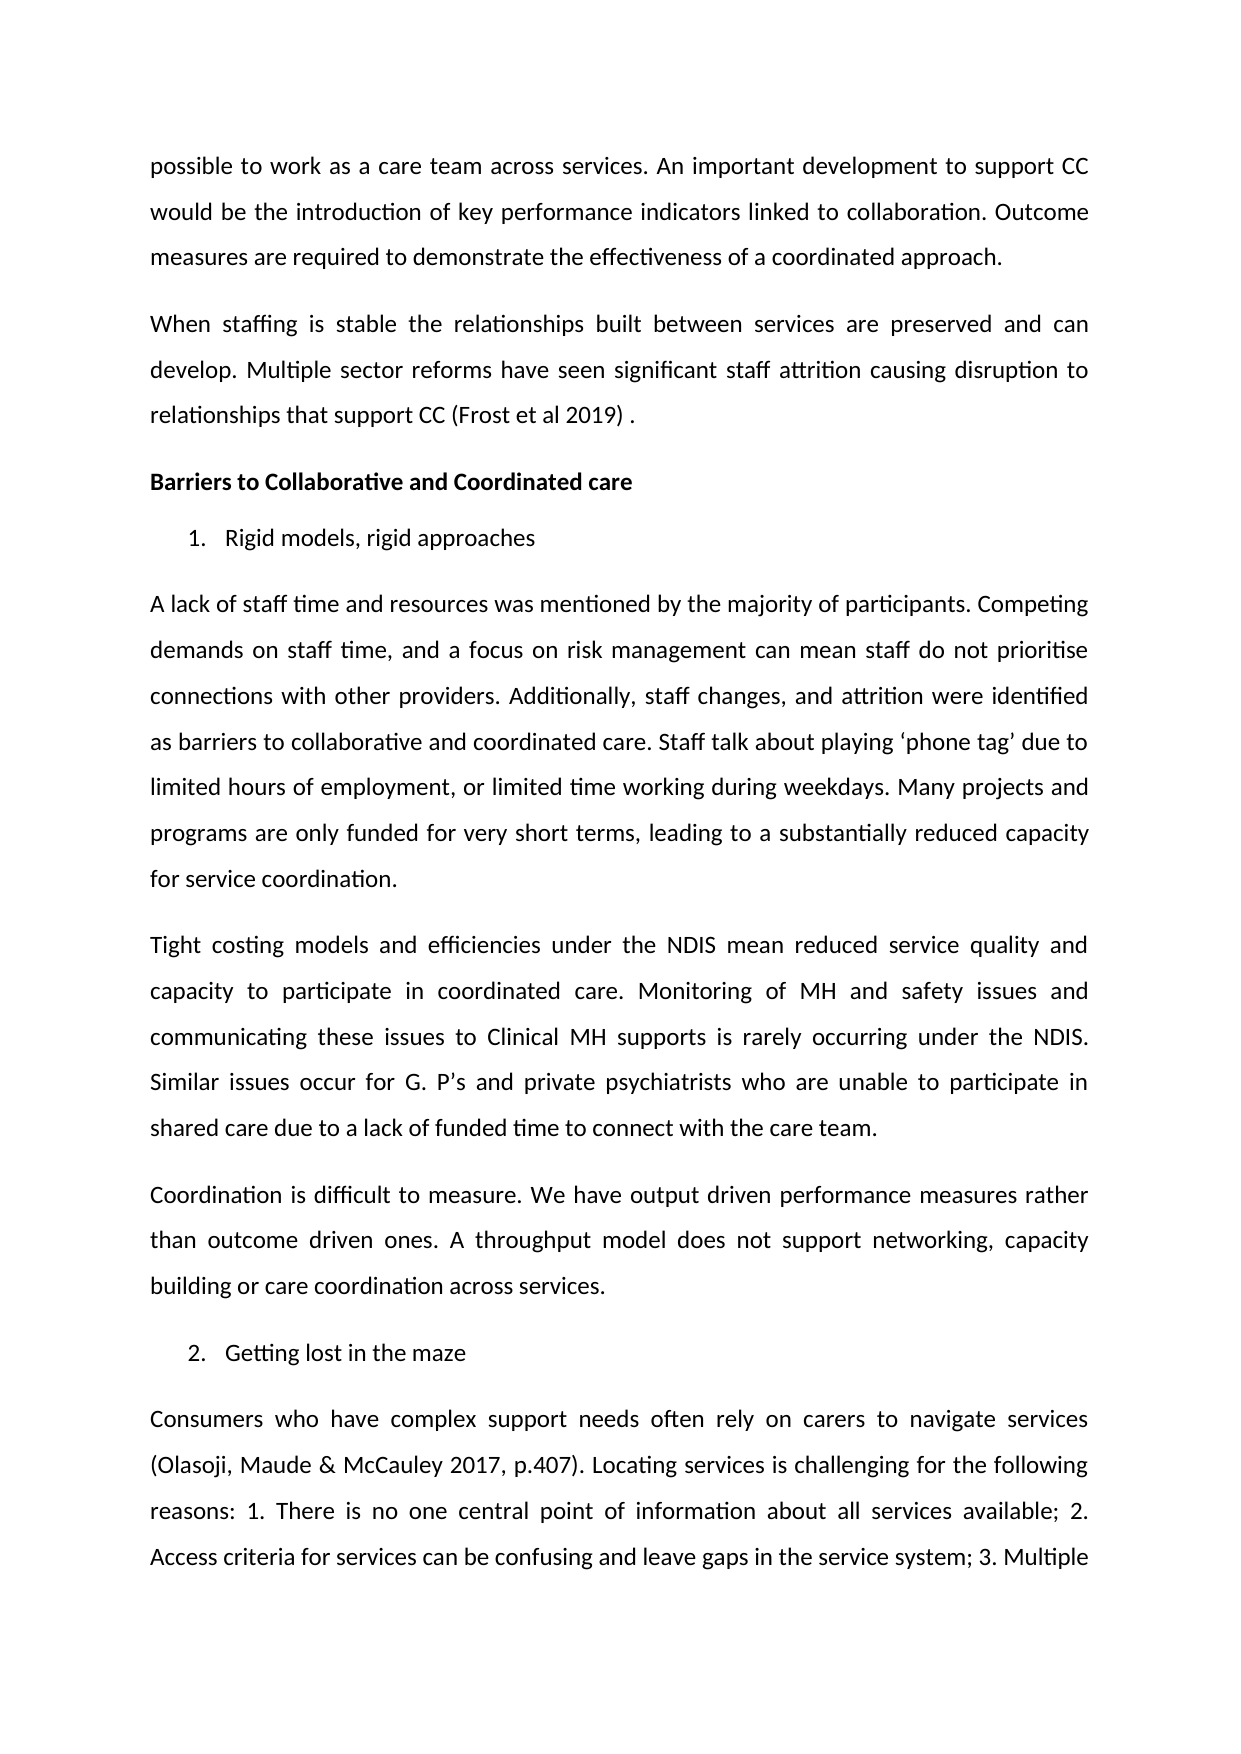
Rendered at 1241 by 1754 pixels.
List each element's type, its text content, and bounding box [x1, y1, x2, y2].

text Barriers to Collaborative and Coordinated care [150, 466, 1090, 497]
text A lack of staff time and resources was mentioned by the majority of participants. Competing demands on staff time, and a focus on risk management can mean staff do not prioritise connections with other providers. Additionally, staff changes, and attrition were identified as barriers to collaborative and coordinated care. Staff talk about playing ‘phone tag’ due to limited hours of employment, or limited time working during weekdays. Many projects and programs are only funded for very short terms, leading to a substantially reduced capacity for service coordination. [150, 588, 1090, 893]
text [150, 150, 1090, 272]
text Tight costing models and efficiencies under the NDIS mean reduced service quality and capacity to participate in coordinated care. Monitoring of MH and safety issues and communicating these issues to Clinical MH supports is rarely occurring under the NDIS. Similar issues occur for G. P’s and private psychiatrists who are unable to participate in shared care due to a lack of funded time to connect with the care team. [150, 929, 1090, 1143]
list Getting lost in the maze [187, 1337, 1090, 1367]
text When staffing is stable the relationships built between services are preserved and can develop. Multiple sector reforms have seen significant staff attrition causing disruption to relationships that support CC (Frost et al 2019) . [150, 308, 1090, 430]
list Rigid models, rigid approaches [187, 522, 1090, 552]
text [150, 1403, 1090, 1571]
text Coordination is difficult to measure. We have output driven performance measures rather than outcome driven ones. A throughput model does not support networking, capacity building or care coordination across services. [150, 1179, 1090, 1301]
